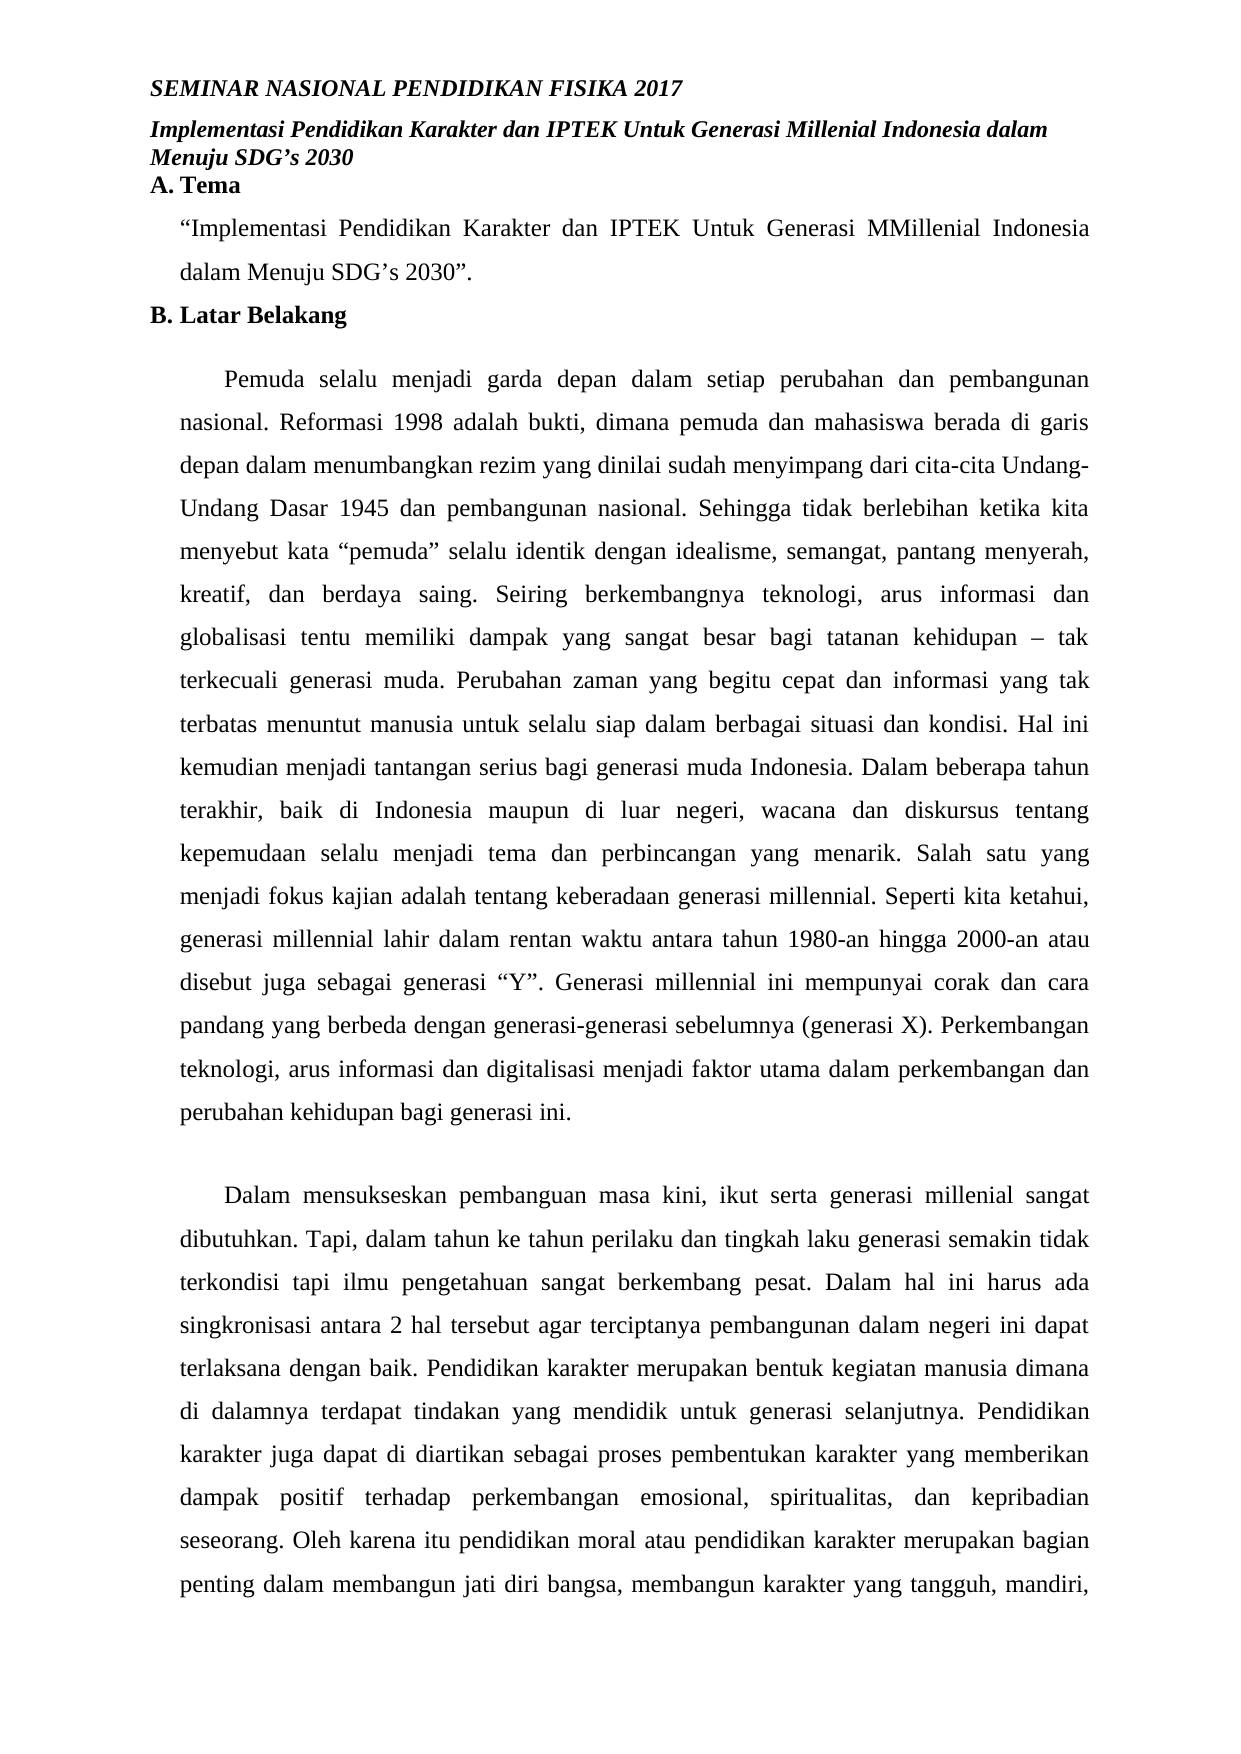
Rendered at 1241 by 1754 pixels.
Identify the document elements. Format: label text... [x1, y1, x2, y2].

text Pemuda selalu menjadi garda depan dalam setiap perubahan dan pembangunan nasional. Reformasi 1998 adalah bukti, dimana pemuda dan mahasiswa berada di garis depan dalam menumbangkan rezim yang dinilai sudah menyimpang dari cita-cita Undang-Undang Dasar 1945 dan pembangunan nasional. Sehingga tidak berlebihan ketika kita menyebut kata “pemuda” selalu identik dengan idealisme, semangat, pantang menyerah, kreatif, dan berdaya saing. Seiring berkembangnya teknologi, arus informasi dan globalisasi tentu memiliki dampak yang sangat besar bagi tatanan kehidupan – tak terkecuali generasi muda. Perubahan zaman yang begitu cepat dan informasi yang tak terbatas menuntut manusia untuk selalu siap dalam berbagai situasi dan kondisi. Hal ini kemudian menjadi tantangan serius bagi generasi muda Indonesia. Dalam beberapa tahun terakhir, baik di Indonesia maupun di luar negeri, wacana dan diskursus tentang kepemudaan selalu menjadi tema dan perbincangan yang menarik. Salah satu yang menjadi fokus kajian adalah tentang keberadaan generasi millennial. Seperti kita ketahui, generasi millennial lahir dalam rentan waktu antara tahun 1980-an hingga 2000-an atau disebut juga sebagai generasi “Y”. Generasi millennial ini mempunyai corak dan cara pandang yang berbeda dengan generasi-generasi sebelumnya (generasi X). Perkembangan teknologi, arus informasi dan digitalisasi menjadi faktor utama dalam perkembangan dan perubahan kehidupan bagi generasi ini. [179, 364, 1090, 1126]
list Tema [150, 170, 1090, 199]
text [179, 1181, 1090, 1597]
list “Implementasi Pendidikan Karakter dan IPTEK Untuk Generasi MMillenial Indonesia dalam Menuju SDG’s 2030”. [179, 213, 1090, 285]
list Latar Belakang [150, 300, 1090, 328]
